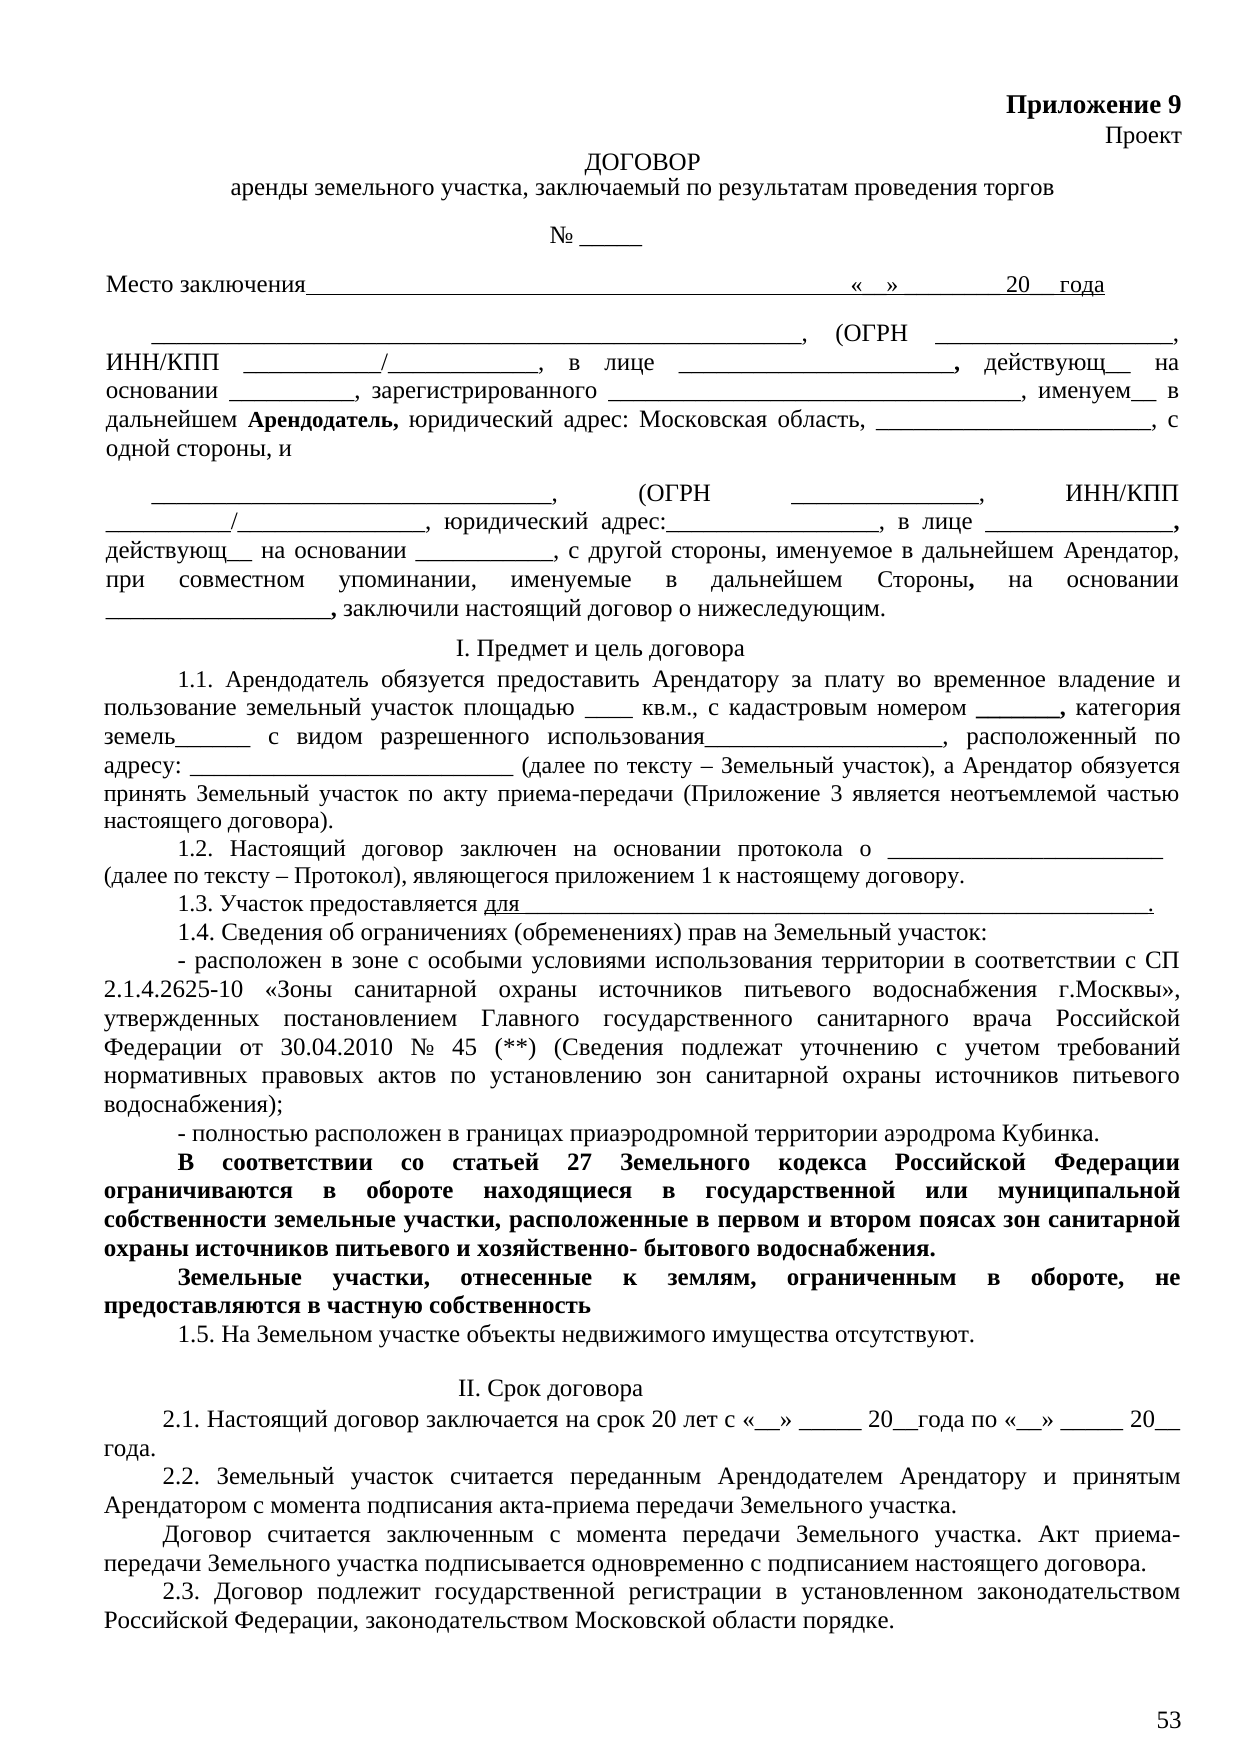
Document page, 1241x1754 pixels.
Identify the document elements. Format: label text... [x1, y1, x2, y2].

text 1.4. Сведения об ограничениях (обременениях) прав на Земельный участок: [103, 917, 1181, 946]
text Земельные участки, отнесенные к землям, ограниченным в обороте, не предоставляются в частную собственность [103, 1262, 1181, 1319]
subtitle Приложение 9 [103, 89, 1181, 120]
text ДОГОВОР [103, 148, 1181, 176]
text 1.1. Арендодатель обязуется предоставить Арендатору за плату во временное владение и пользование земельный участок площадью ____ кв.м., с кадастровым номером _______, категория земель______ с видом разрешенного использования___________________, расположенный по адресу: ___________________________ (далее по тексту – Земельный участок), а Арендатор обязуется принять Земельный участок по акту приема-передачи (Приложение 3 является неотъемлемой частью настоящего договора). [103, 664, 1181, 834]
text 2.2. Земельный участок считается переданным Арендодателем Арендатору и принятым Арендатором с момента подписания акта-приема передачи Земельного участка. [103, 1461, 1181, 1519]
text ____________________________________________________, (ОГРН ___________________, ИНН/КПП ___________/____________, в лице ______________________, действующ__ на основании __________, зарегистрированного _________________________________, именуем__ в дальнейшем Арендодатель, юридический адрес: Московская область, ______________________, с одной стороны, и [106, 318, 1179, 462]
text 2.1. Настоящий договор заключается на срок 20 лет с «__» _____ 20__года по «__» _____ 20__ года. [103, 1404, 1181, 1461]
text II. Срок договора [458, 1377, 1181, 1401]
text 1.2. Настоящий договор заключен на основании протокола о _______________________ (далее по тексту – Протокол), являющегося приложением 1 к настоящему договору. [103, 834, 1181, 889]
text 1.3. Участок предоставляется для ____________________________________________________. [103, 889, 1181, 917]
text 2.3. Договор подлежит государственной регистрации в установленном законодательством Российской Федерации, законодательством Московской области порядке. [103, 1576, 1181, 1634]
text Договор считается заключенным с момента передачи Земельного участка. Акт приема-передачи Земельного участка подписывается одновременно с подписанием настоящего договора. [103, 1519, 1181, 1576]
text Место заключения «__» ________ 20__ года [106, 273, 1181, 297]
text I. Предмет и цель договора [456, 637, 1181, 661]
text 1.5. На Земельном участке объекты недвижимого имущества отсутствуют. [103, 1319, 1181, 1348]
text В соответствии со статьей 27 Земельного кодекса Российской Федерации ограничиваются в обороте находящиеся в государственной или муниципальной собственности земельные участки, расположенные в первом и втором поясах зон санитарной охраны источников питьевого и хозяйственно- бытового водоснабжения. [103, 1147, 1181, 1262]
text Проект [103, 120, 1182, 148]
text ________________________________, (ОГРН _______________, ИНН/КПП __________/_______________, юридический адрес:_________________, в лице _______________, действующ__ на основании ___________, с другой стороны, именуемое в дальнейшем Арендатор, при совместном упоминании, именуемые в дальнейшем Стороны, на основании __________________, заключили настоящий договор о нижеследующим. [106, 478, 1179, 621]
text - полностью расположен в границах приаэродромной территории аэродрома Кубинка. [103, 1118, 1181, 1147]
text аренды земельного участка, заключаемый по результатам проведения торгов [103, 176, 1181, 200]
text № _____ [456, 225, 1181, 249]
text - расположен в зоне с особыми условиями использования территории в соответствии с СП 2.1.4.2625-10 «Зоны санитарной охраны источников питьевого водоснабжения г.Москвы», утвержденных постановлением Главного государственного санитарного врача Российской Федерации от 30.04.2010 № 45 (**) (Сведения подлежат уточнению с учетом требований нормативных правовых актов по установлению зон санитарной охраны источников питьевого водоснабжения); [103, 946, 1181, 1118]
